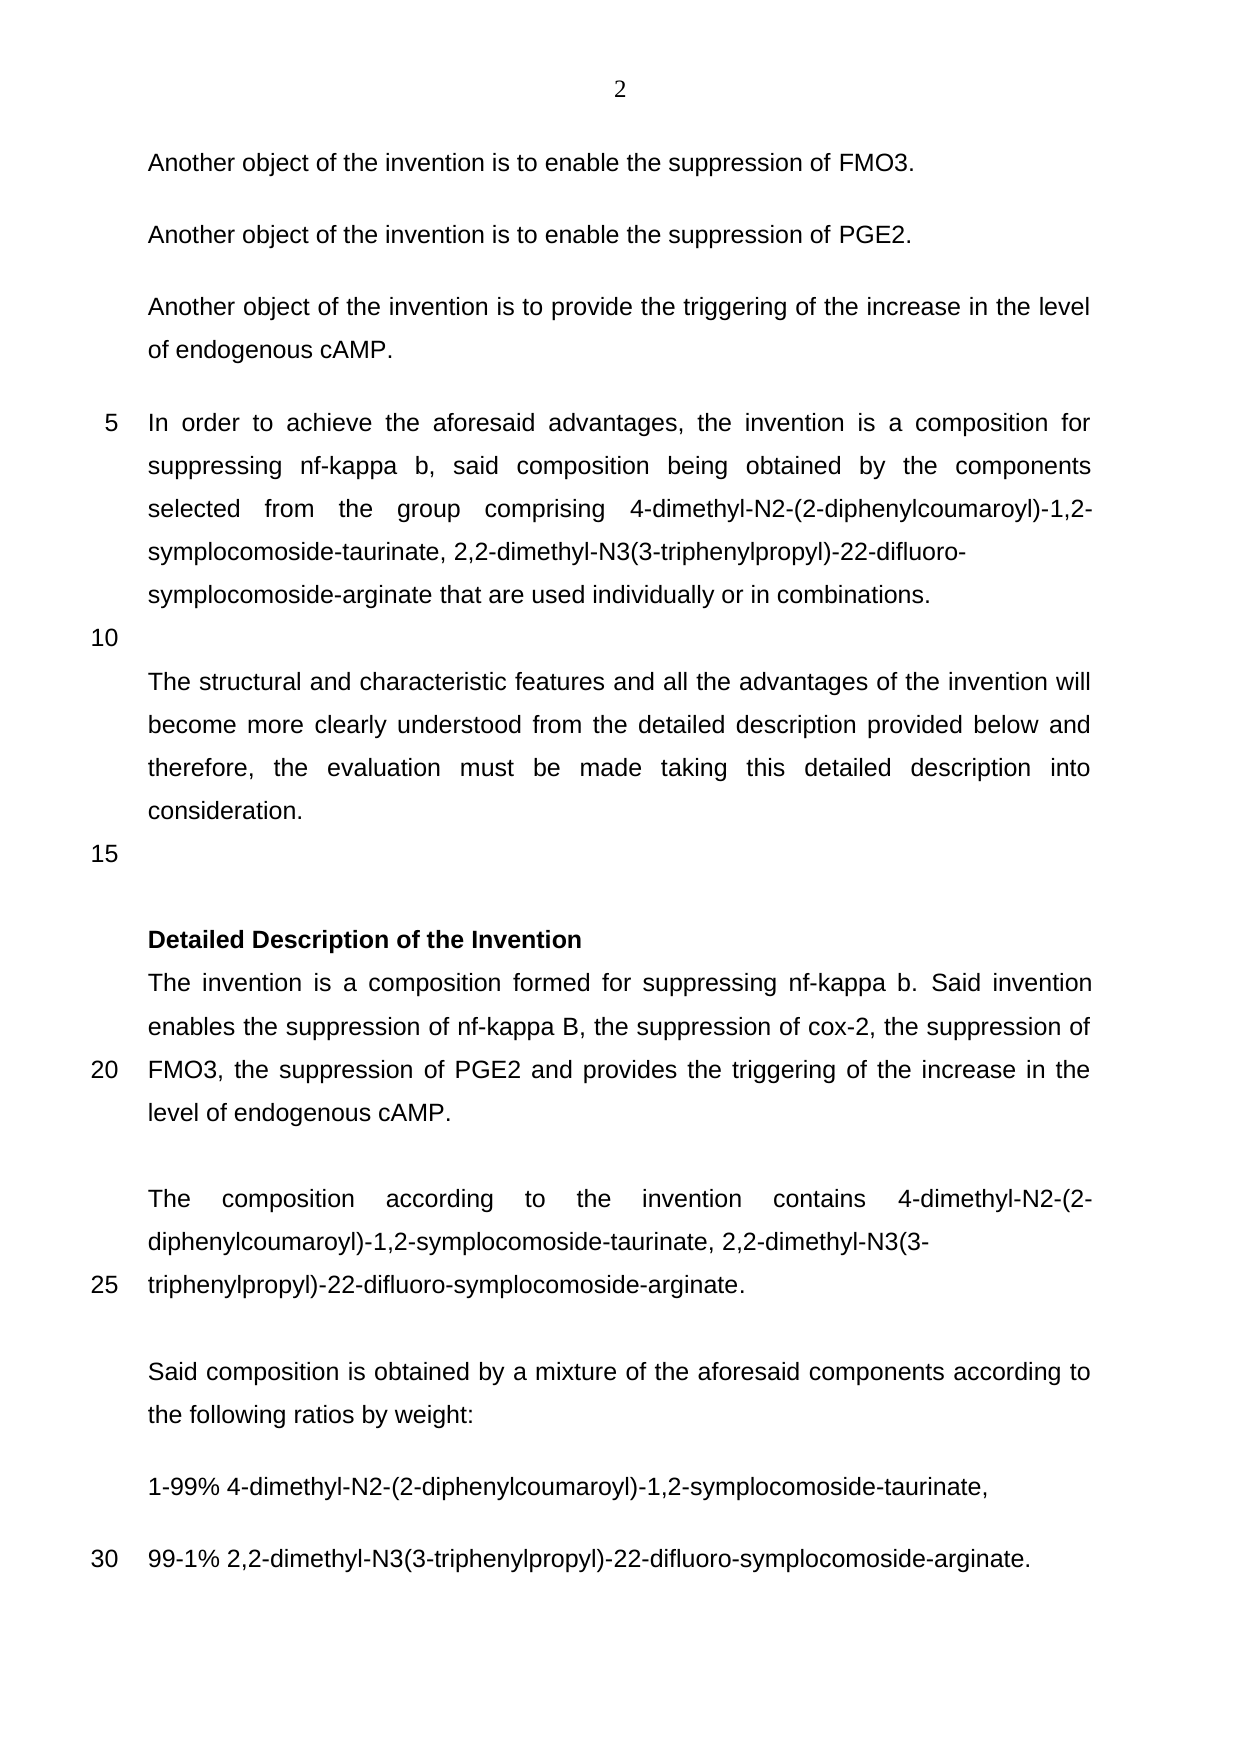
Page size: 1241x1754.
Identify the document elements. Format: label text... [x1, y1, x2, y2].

text Detailed Description of the Invention [148, 925, 1092, 954]
text Another object of the invention is to enable the suppression of PGE2. [148, 220, 1092, 249]
text The structural and characteristic features and all the advantages of the invention will become more clearly understood from the detailed description provided below and therefore, the evaluation must be made taking this detailed description into consideration. [148, 666, 1092, 824]
text Said composition is obtained by a mixture of the aforesaid components according to the following ratios by weight: [148, 1356, 1092, 1428]
text Another object of the invention is to enable the suppression of FMO3. [148, 148, 1092, 176]
text The composition according to the invention contains 4-​dimethyl-​N2-​(2-diphenylcoumaroyl)-​1,​2-​symplocomoside-taurinate, 2,2-dimethyl-​N3​(3-triphenylpropyl)-​2​2-​difluoro-symplocomoside-arginate. [148, 1184, 1092, 1299]
text 99-1% 2,2-dimethyl-​N3​(3-triphenylpropyl)-​2​2-​difluoro-symplocomoside-arginate. [148, 1544, 1092, 1573]
text Another object of the invention is to provide the triggering of the increase in the level of endogenous cAMP. [148, 292, 1092, 364]
text In order to achieve the aforesaid advantages, the invention is a composition for suppressing nf-kappa b, said composition being obtained by the components selected from the group comprising 4-​dimethyl-​N2-​(2-diphenylcoumaroyl)-​1,​2-​symplocomoside-taurinate, 2,2-dimethyl-​N3​(3-triphenylpropyl)-​2​2-​difluoro-symplocomoside-arginate that are used individually or in combinations. [148, 408, 1092, 609]
text The invention is a composition formed for suppressing nf-kappa b. Said invention enables the suppression of nf-kappa B, the suppression of cox-2, the suppression of FMO3, the suppression of PGE2 and provides the triggering of the increase in the level of endogenous cAMP. [148, 968, 1092, 1126]
text 1-99% 4-​dimethyl-​N2-​(2-di​phenylcoumaroyl)-​1,​2-​symplocomoside-taurinate, [148, 1472, 1092, 1501]
